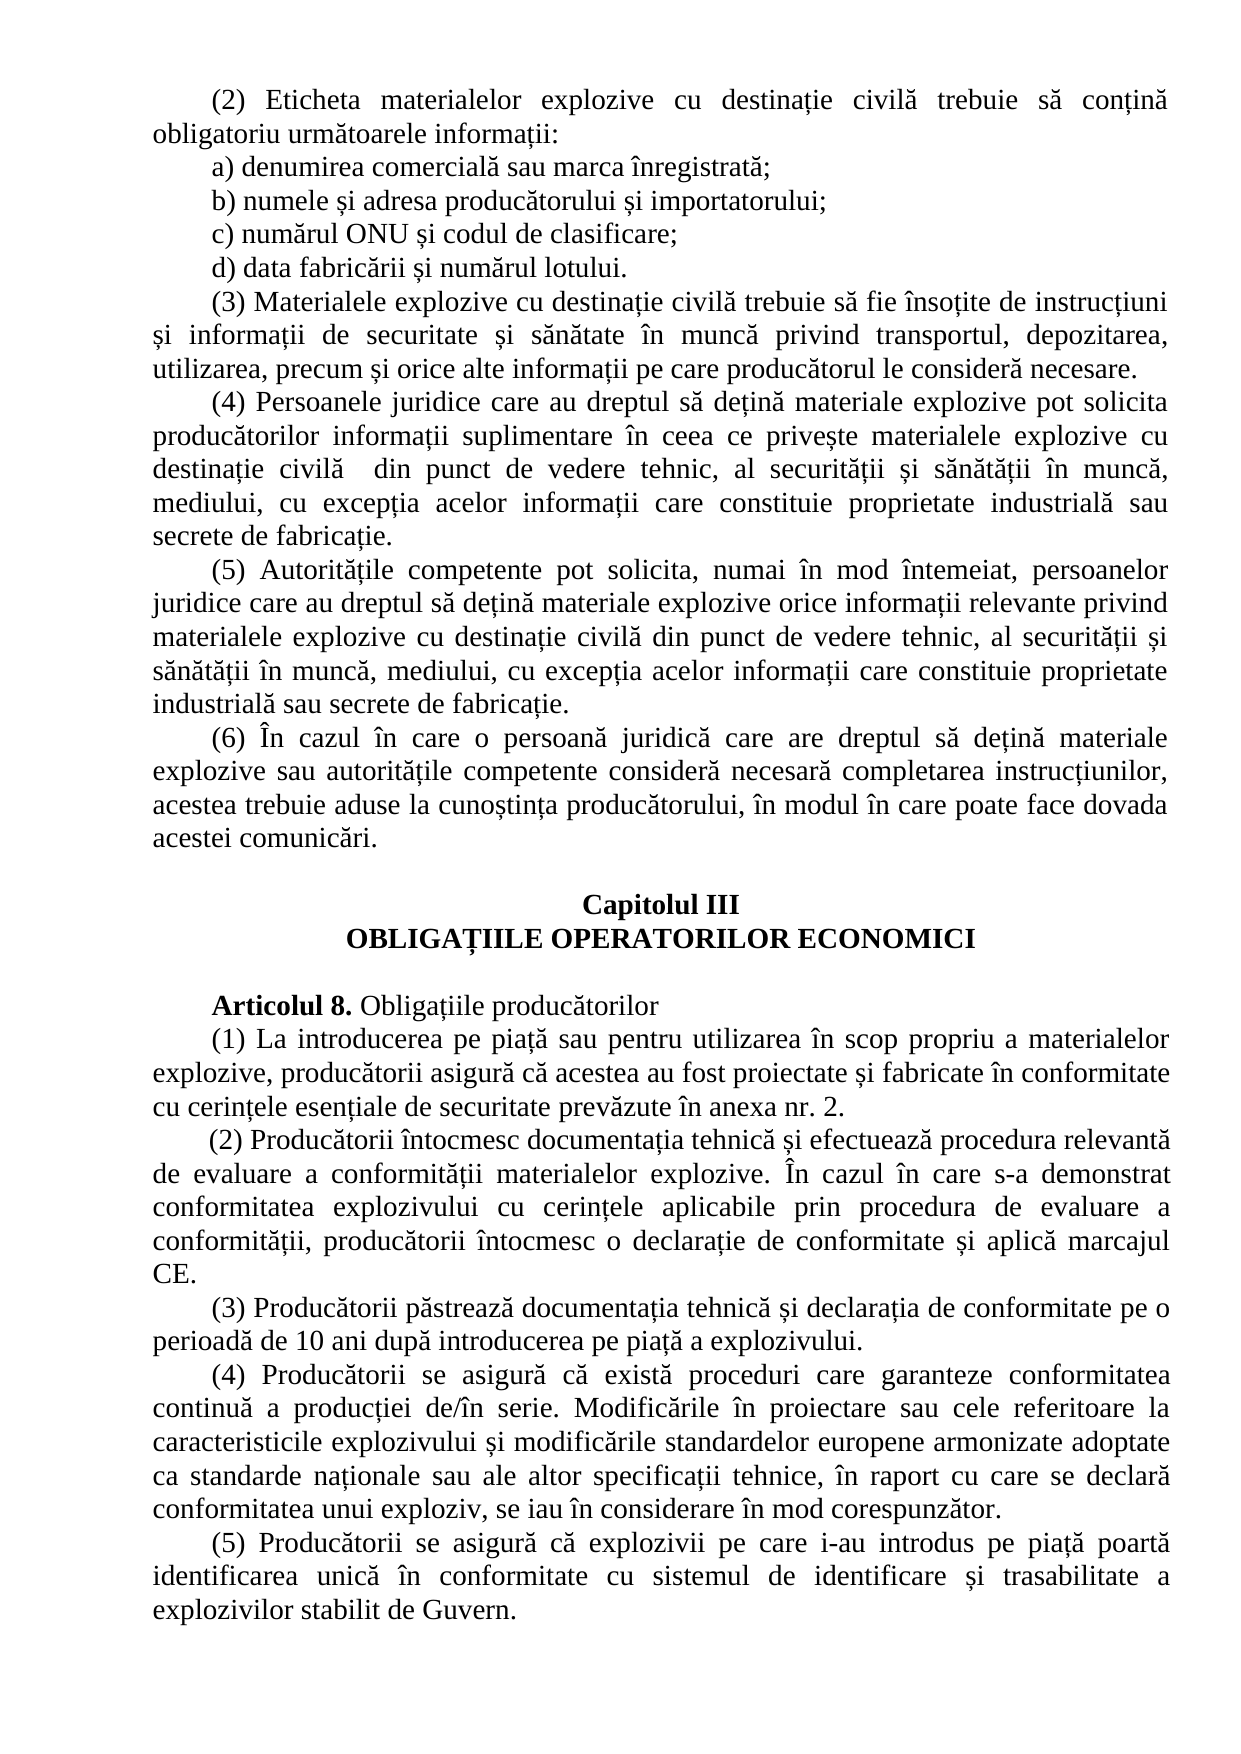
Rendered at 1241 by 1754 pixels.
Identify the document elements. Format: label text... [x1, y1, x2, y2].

text Articolul 8. Obligațiile producătorilor [152, 988, 1171, 1022]
text d) data fabricării și numărul lotului. [152, 250, 1169, 284]
text (6) În cazul în care o persoană juridică care are dreptul să dețină materiale explozive sau autoritățile competente consideră necesară completarea instrucțiunilor, acestea trebuie aduse la cunoștința producătorului, în modul în care poate face dovada acestei comunicări. [152, 720, 1169, 854]
text (2) Eticheta materialelor explozive cu destinație civilă trebuie să conțină obligatoriu următoarele informații: [152, 82, 1169, 149]
text (4) Producătorii se asigură că există proceduri care garanteze conformitatea continuă a producției de/în serie. Modificările în proiectare sau cele referitoare la caracteristicile explozivului și modificările standardelor europene armonizate adoptate ca standarde naționale sau ale altor specificații tehnice, în raport cu care se declară conformitatea unui exploziv, se iau în considerare în mod corespunzător. [152, 1357, 1171, 1525]
text (3) Producătorii păstrează documentația tehnică și declarația de conformitate pe o perioadă de 10 ani după introducerea pe piață a explozivului. [152, 1290, 1171, 1357]
text (4) Persoanele juridice care au dreptul să dețină materiale explozive pot solicita producătorilor informații suplimentare în ceea ce privește materialele explozive cu destinație civilă din punct de vedere tehnic, al securității și sănătății în muncă, mediului, cu excepția acelor informații care constituie proprietate industrială sau secrete de fabricație. [152, 384, 1169, 552]
text c) numărul ONU și codul de clasificare; [152, 217, 1169, 250]
text (1) La introducerea pe piață sau pentru utilizarea în scop propriu a materialelor explozive, producătorii asigură că acestea au fost proiectate și fabricate în conformitate cu cerințele esențiale de securitate prevăzute în anexa nr. 2. [152, 1022, 1171, 1122]
text a) denumirea comercială sau marca înregistrată; [152, 149, 1169, 183]
text Capitolul III [152, 887, 1169, 921]
text (5) Producătorii se asigură că explozivii pe care i-au introdus pe piață poartă identificarea unică în conformitate cu sistemul de identificare și trasabilitate a explozivilor stabilit de Guvern. [152, 1525, 1171, 1625]
text (2) Producătorii întocmesc documentația tehnică și efectuează procedura relevantă de evaluare a conformității materialelor explozive. În cazul în care s-a demonstrat conformitatea explozivului cu cerințele aplicabile prin procedura de evaluare a conformității, producătorii întocmesc o declarație de conformitate și aplică marcajul CE. [152, 1122, 1171, 1290]
text OBLIGAȚIILE OPERATORILOR ECONOMICI [152, 921, 1169, 954]
text (5) Autoritățile competente pot solicita, numai în mod întemeiat, persoanelor juridice care au dreptul să dețină materiale explozive orice informații relevante privind materialele explozive cu destinație civilă din punct de vedere tehnic, al securității și sănătății în muncă, mediului, cu excepția acelor informații care constituie proprietate industrială sau secrete de fabricație. [152, 552, 1169, 720]
text (3) Materialele explozive cu destinație civilă trebuie să fie însoțite de instrucțiuni și informații de securitate și sănătate în muncă privind transportul, depozitarea, utilizarea, precum și orice alte informații pe care producătorul le consideră necesare. [152, 284, 1169, 384]
text b) numele și adresa producătorului și importatorului; [152, 183, 1169, 217]
